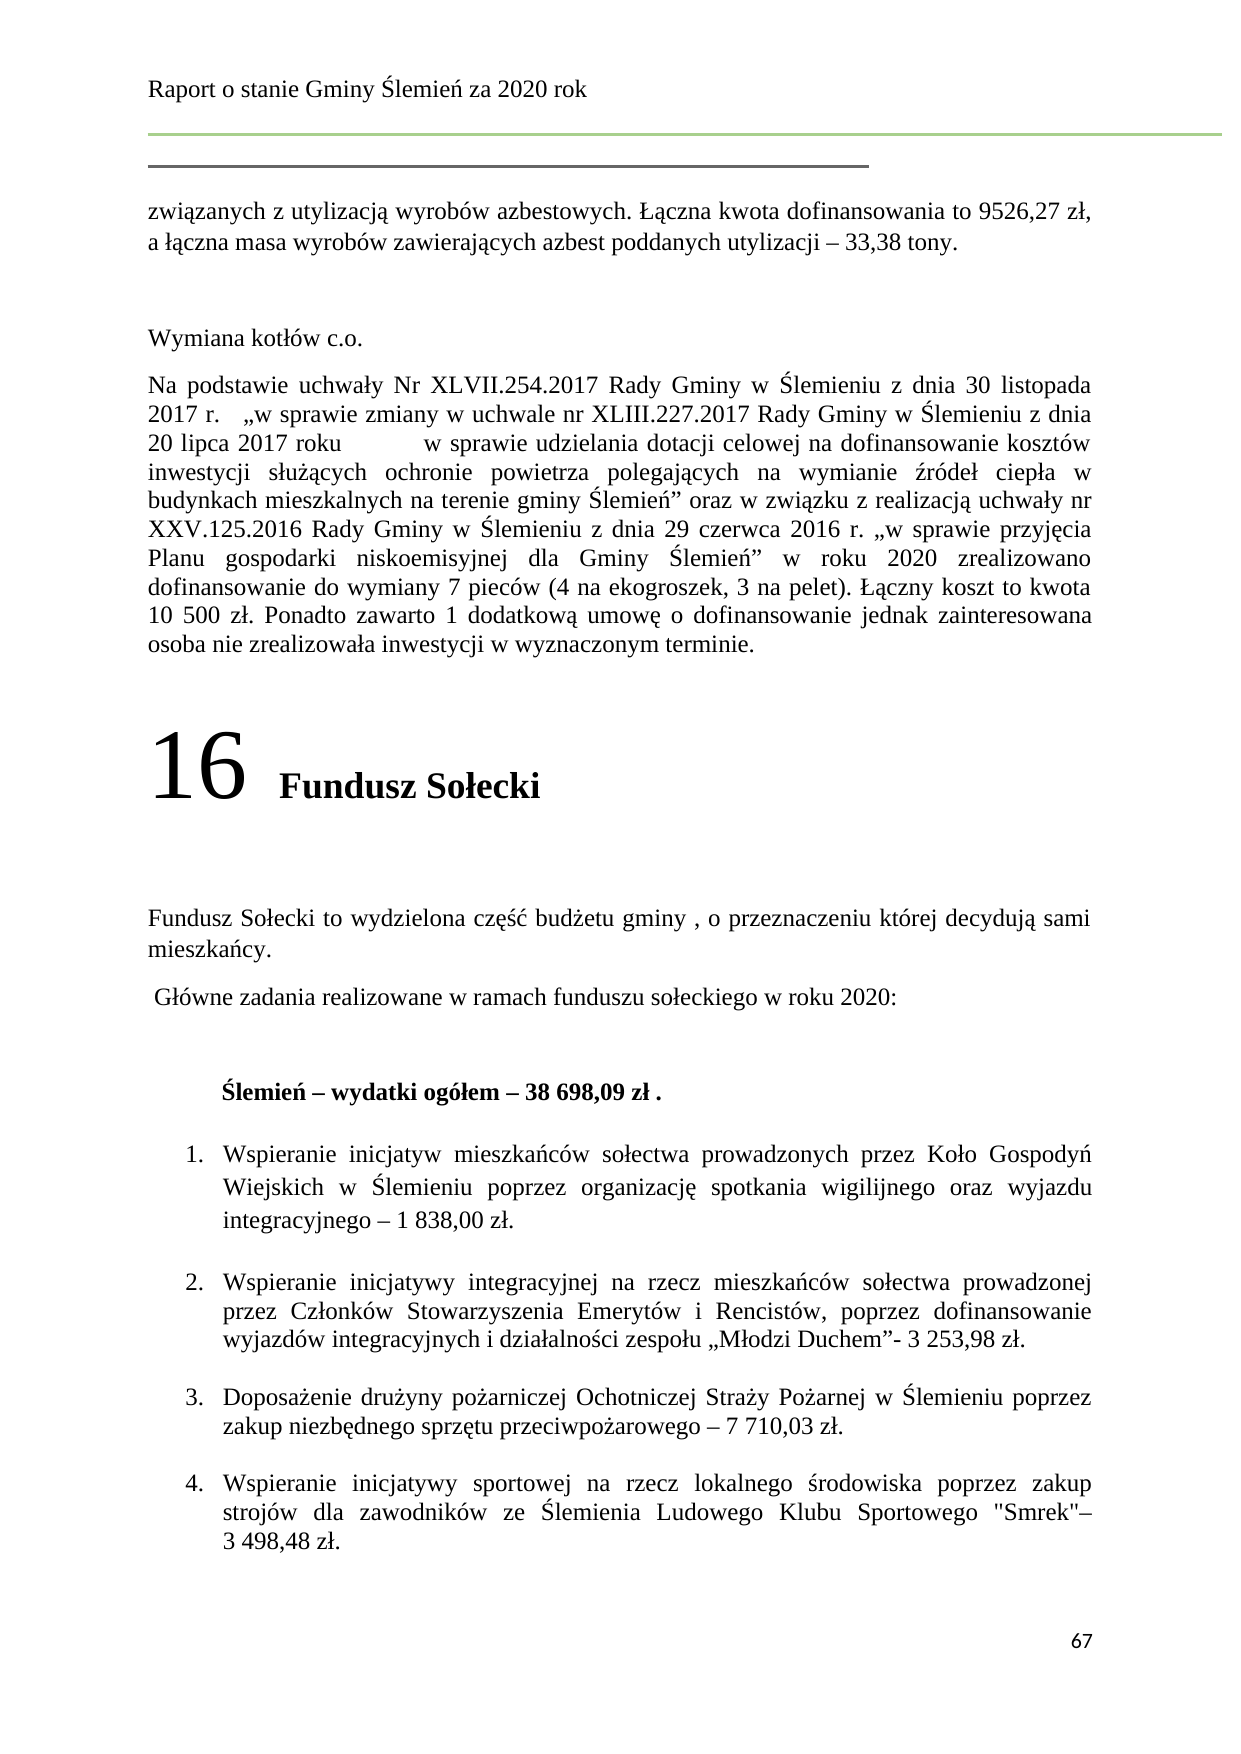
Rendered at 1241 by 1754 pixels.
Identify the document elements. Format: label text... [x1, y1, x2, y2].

text 16 Fundusz Sołecki [148, 705, 1093, 820]
list Wspieranie inicjatyw mieszkańców sołectwa prowadzonych przez Koło Gospodyń Wiejskich w Ślemieniu poprzez organizację spotkania wigilijnego oraz wyjazdu integracyjnego – 1 838,00 zł. [185, 1139, 1093, 1234]
text Główne zadania realizowane w ramach funduszu sołeckiego w roku 2020: [148, 982, 1093, 1011]
text Na podstawie uchwały Nr XLVII.254.2017 Rady Gminy w Ślemieniu z dnia 30 listopada 2017 r. „w sprawie zmiany w uchwale nr XLIII.227.2017 Rady Gminy w Ślemieniu z dnia 20 lipca 2017 roku w sprawie udzielania dotacji celowej na dofinansowanie kosztów inwestycji służących ochronie powietrza polegających na wymianie źródeł ciepła w budynkach mieszkalnych na terenie gminy Ślemień” oraz w związku z realizacją uchwały nr XXV.125.2016 Rady Gminy w Ślemieniu z dnia 29 czerwca 2016 r. „w sprawie przyjęcia Planu gospodarki niskoemisyjnej dla Gminy Ślemień” w roku 2020 zrealizowano dofinansowanie do wymiany 7 pieców (4 na ekogroszek, 3 na pelet). Łączny koszt to kwota 10 500 zł. Ponadto zawarto 1 dodatkową umowę o dofinansowanie jednak zainteresowana osoba nie zrealizowała inwestycji w wyznaczonym terminie. [148, 371, 1093, 658]
text Wymiana kotłów c.o. [148, 323, 1093, 352]
text Fundusz Sołecki to wydzielona część budżetu gminy , o przeznaczeniu której decydują sami mieszkańcy. [148, 903, 1093, 963]
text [148, 196, 1093, 256]
list Wspieranie inicjatywy integracyjnej na rzecz mieszkańców sołectwa prowadzonej przez Członków Stowarzyszenia Emerytów i Rencistów, poprzez dofinansowanie wyjazdów integracyjnych i działalności zespołu „Młodzi Duchem”- 3 253,98 zł. [185, 1267, 1093, 1353]
list Doposażenie drużyny pożarniczej Ochotniczej Straży Pożarnej w Ślemieniu poprzez zakup niezbędnego sprzętu przeciwpożarowego – 7 710,03 zł. [185, 1382, 1093, 1439]
text Ślemień – wydatki ogółem – 38 698,09 zł . [148, 1077, 1093, 1106]
list Wspieranie inicjatywy sportowej na rzecz lokalnego środowiska poprzez zakup strojów dla zawodników ze Ślemienia Ludowego Klubu Sportowego "Smrek"– 3 498,48 zł. [185, 1468, 1093, 1554]
